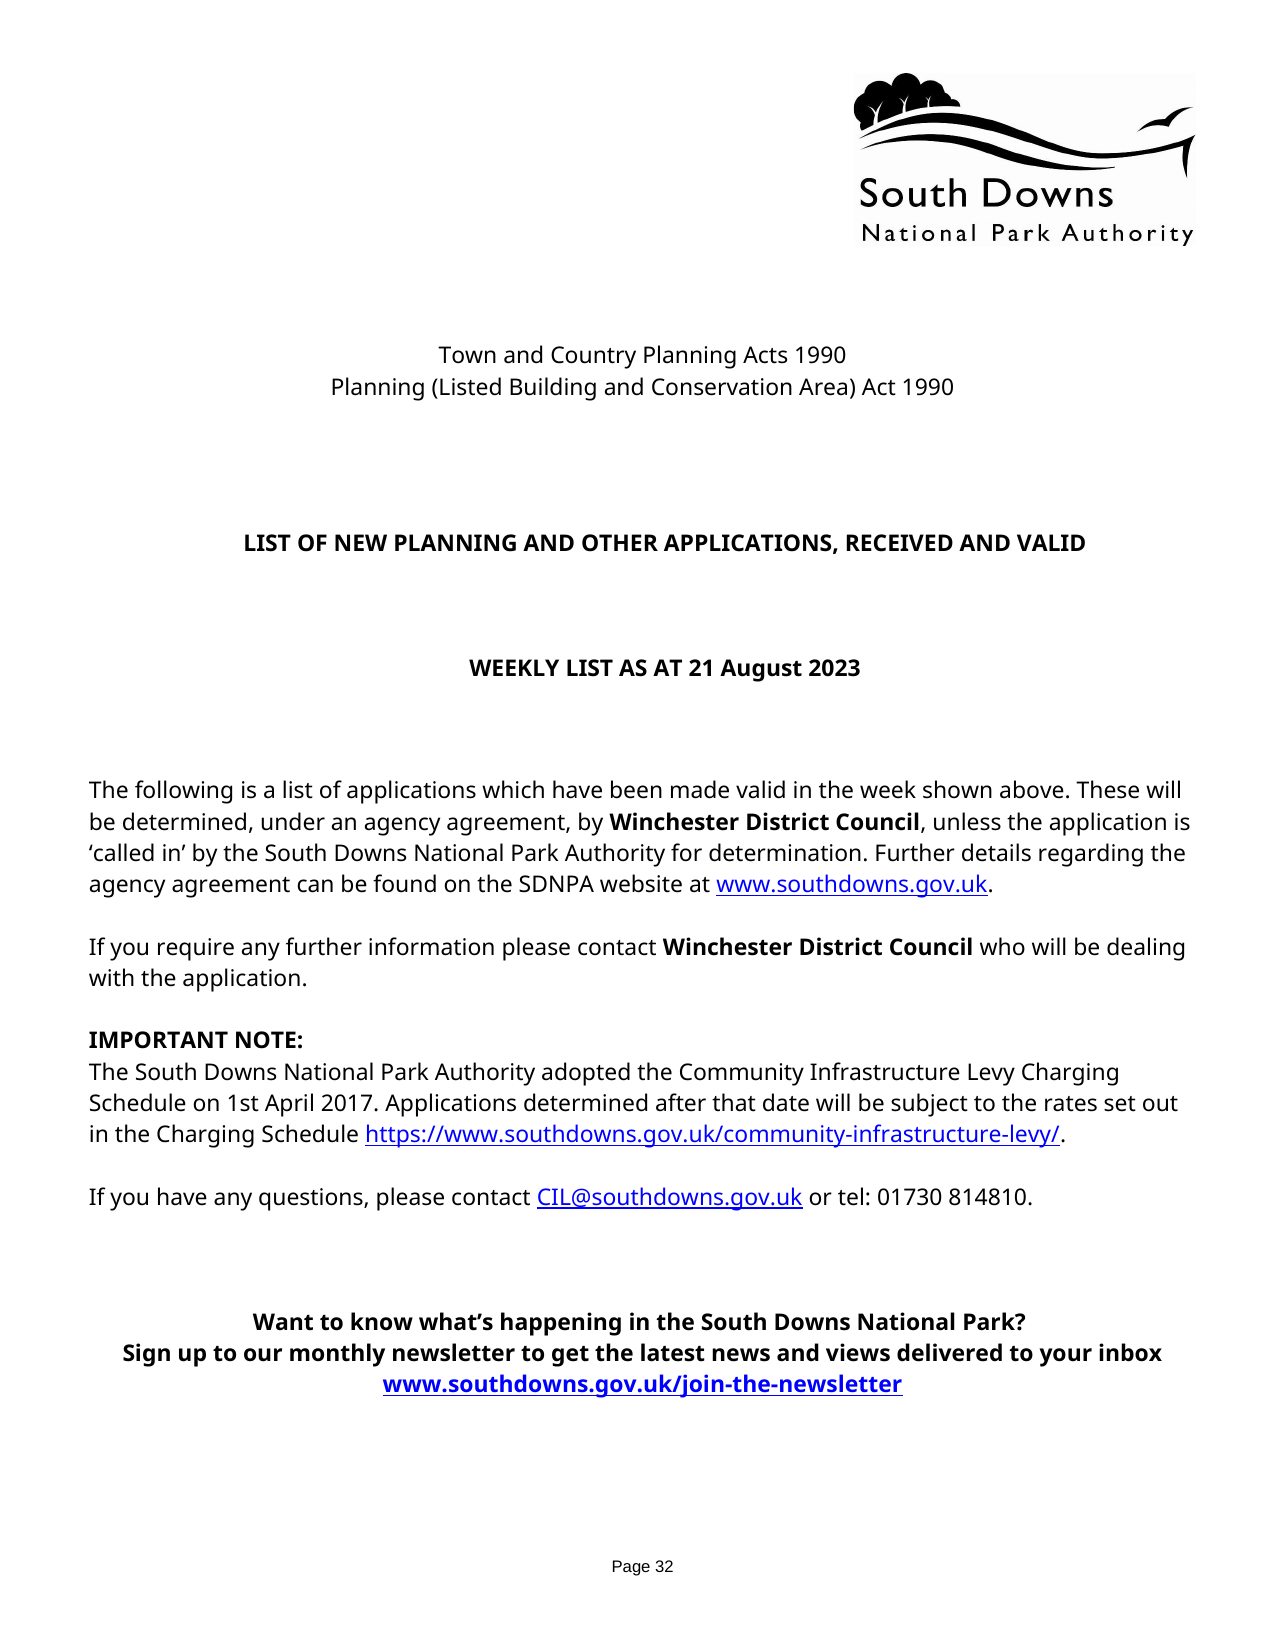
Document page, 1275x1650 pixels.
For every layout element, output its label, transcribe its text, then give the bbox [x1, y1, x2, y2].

text Want to know what’s happening in the South Downs National Park? Sign up to our monthly newsletter to get the latest news and views delivered to your inbox [89, 1306, 1196, 1368]
text If you have any questions, please contact CIL@southdowns.gov.uk or tel: 01730 814810. [89, 1181, 1196, 1212]
text The following is a list of applications which have been made valid in the week shown above. These will be determined, under an agency agreement, by Winchester District Council, unless the application is ‘called in’ by the South Downs National Park Authority for determination. Further details regarding the agency agreement can be found on the SDNPA website at www.southdowns.gov.uk. [89, 774, 1196, 899]
text IMPORTANT NOTE: [89, 1024, 1196, 1056]
text www.southdowns.gov.uk/join-the-newsletter [89, 1368, 1196, 1399]
text Planning (Listed Building and Conservation Area) Act 1990 [89, 371, 1196, 402]
text LIST OF NEW PLANNING AND OTHER APPLICATIONS, RECEIVED AND VALID [89, 527, 1241, 558]
text WEEKLY LIST AS AT 21 August 2023 [89, 652, 1241, 683]
text Town and Country Planning Acts 1990 [89, 339, 1196, 371]
text If you require any further information please contact Winchester District Council who will be dealing with the application. [89, 931, 1196, 993]
text The South Downs National Park Authority adopted the Community Infrastructure Levy Charging Schedule on 1st April 2017. Applications determined after that date will be subject to the rates set out in the Charging Schedule https://www.southdowns.gov.uk/community-infrastructure-levy/. [89, 1056, 1196, 1149]
picture [853, 73, 1197, 246]
